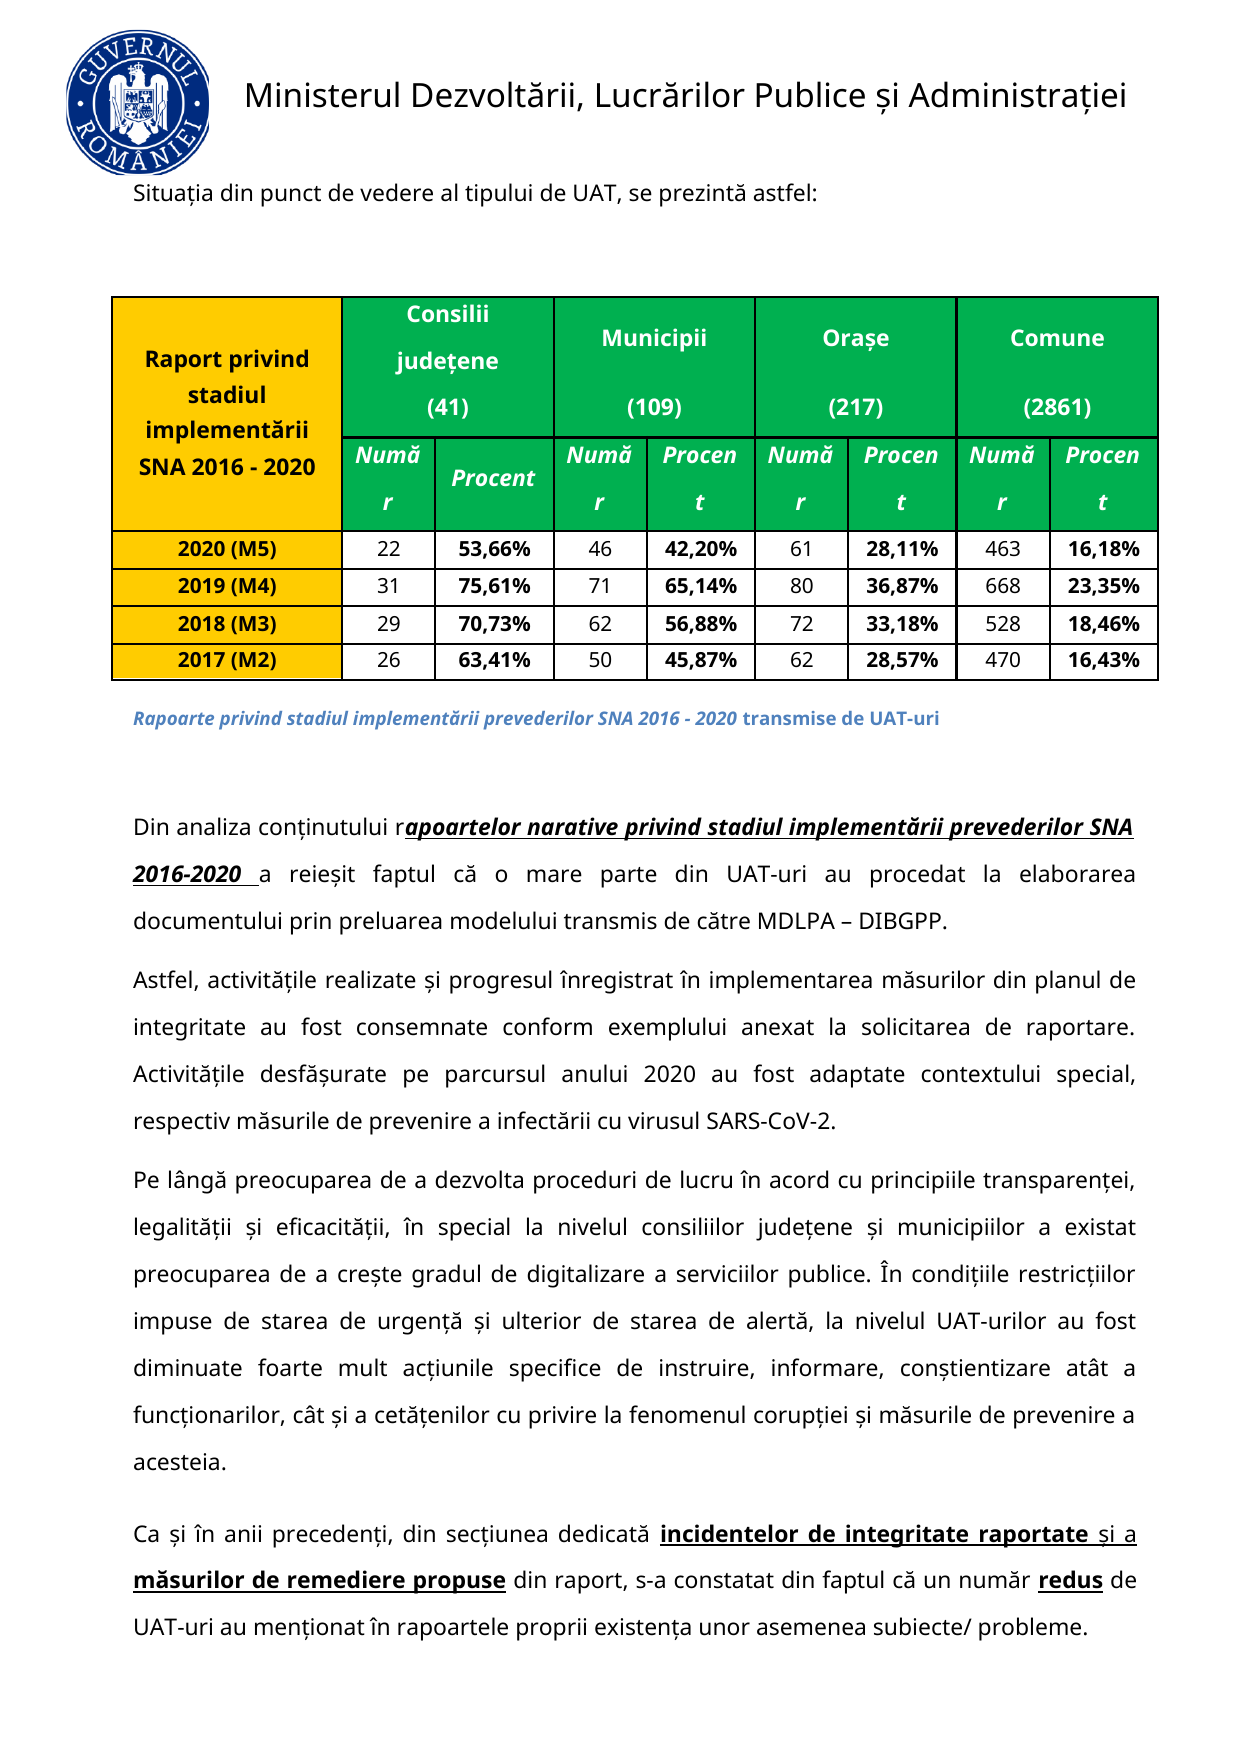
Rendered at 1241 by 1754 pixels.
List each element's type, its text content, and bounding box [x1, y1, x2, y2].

table_cell 62 [555, 607, 646, 643]
table_cell 36,87% [849, 570, 955, 605]
table_cell 28,11% [849, 532, 955, 568]
table_cell Număr [343, 439, 434, 530]
table_cell 2018 (M3) [113, 607, 341, 643]
table_cell 75,61% [436, 570, 553, 605]
table_cell 31 [343, 570, 434, 605]
table_cell 70,73% [436, 607, 553, 643]
table_cell (217) [756, 389, 955, 436]
table_cell Număr [555, 439, 646, 530]
table_cell 22 [343, 532, 434, 568]
text Din analiza conținutului rapoartelor narative privind stadiul implementării prevederilor SNA 2016-2020 a reieșit faptul că o mare parte din UAT-uri au procedat la elaborarea documentului prin preluarea modelului transmis de către MDLPA – DIBGPP. [133, 811, 1137, 936]
table_cell 470 [958, 645, 1049, 678]
table_cell Număr [756, 439, 847, 530]
text Ca și în anii precedenți, din secțiunea dedicată incidentelor de integritate raportate și a măsurilor de remediere propuse din raport, s-a constatat din faptul că un număr redus de UAT-uri au menționat în rapoartele proprii existența unor asemenea subiecte/ probleme. [133, 1518, 1137, 1643]
table_cell 45,87% [648, 645, 754, 678]
table_cell 46 [555, 532, 646, 568]
table_cell 61 [756, 532, 847, 568]
table_cell 53,66% [436, 532, 553, 568]
table_header Consilii județene [343, 298, 553, 389]
picture [64, 29, 209, 174]
table_cell 29 [343, 607, 434, 643]
text Astfel, activitățile realizate și progresul înregistrat în implementarea măsurilor din planul de integritate au fost consemnate conform exemplului anexat la solicitarea de raportare. Activitățile desfășurate pe parcursul anului 2020 au fost adaptate contextului special, respectiv măsurile de prevenire a infectării cu virusul SARS-CoV-2. [133, 964, 1137, 1136]
table_cell 2017 (M2) [113, 645, 341, 678]
table_cell 63,41% [436, 645, 553, 678]
table_cell Procent [1051, 439, 1157, 530]
text Pe lângă preocuparea de a dezvolta proceduri de lucru în acord cu principiile transparenței, legalității și eficacității, în special la nivelul consiliilor județene și municipiilor a existat preocuparea de a crește gradul de digitalizare a serviciilor publice. În condițiile restricțiilor impuse de starea de urgență și ulterior de starea de alertă, la nivelul UAT-urilor au fost diminuate foarte mult acțiunile specifice de instruire, informare, conștientizare atât a funcționarilor, cât și a cetățenilor cu privire la fenomenul corupției și măsurile de prevenire a acesteia. [133, 1164, 1137, 1477]
table_cell 16,18% [1051, 532, 1157, 568]
table_cell 80 [756, 570, 847, 605]
table_cell 23,35% [1051, 570, 1157, 605]
text Situația din punct de vedere al tipului de UAT, se prezintă astfel: [133, 177, 1140, 208]
table_cell 65,14% [648, 570, 754, 605]
table_cell Procent [849, 439, 955, 530]
table_cell (2861) [958, 389, 1157, 436]
table_cell 62 [756, 645, 847, 678]
table_cell 56,88% [648, 607, 754, 643]
table_cell 463 [958, 532, 1049, 568]
table_header Orașe [756, 298, 955, 389]
table_cell (41) [343, 389, 553, 436]
table_cell 18,46% [1051, 607, 1157, 643]
table_header Comune [958, 298, 1157, 389]
table_cell 2019 (M4) [113, 570, 341, 605]
table_cell 72 [756, 607, 847, 643]
table_cell 71 [555, 570, 646, 605]
table_cell Procent [436, 439, 553, 530]
table_header Municipii [555, 298, 754, 389]
table_cell Număr [958, 439, 1049, 530]
table_cell 28,57% [849, 645, 955, 678]
table_cell 668 [958, 570, 1049, 605]
table_cell 42,20% [648, 532, 754, 568]
text Rapoarte privind stadiul implementării prevederilor SNA 2016 - 2020 transmise de UAT-uri [133, 706, 1137, 731]
table_cell 528 [958, 607, 1049, 643]
table_cell 50 [555, 645, 646, 678]
table_cell 33,18% [849, 607, 955, 643]
table_cell (109) [555, 389, 754, 436]
table_cell 2020 (M5) [113, 532, 341, 568]
table_cell Procent [648, 439, 754, 530]
table_cell 16,43% [1051, 645, 1157, 678]
table_header Raport privind stadiul implementării SNA 2016 - 2020 [113, 298, 341, 530]
table_cell 26 [343, 645, 434, 678]
